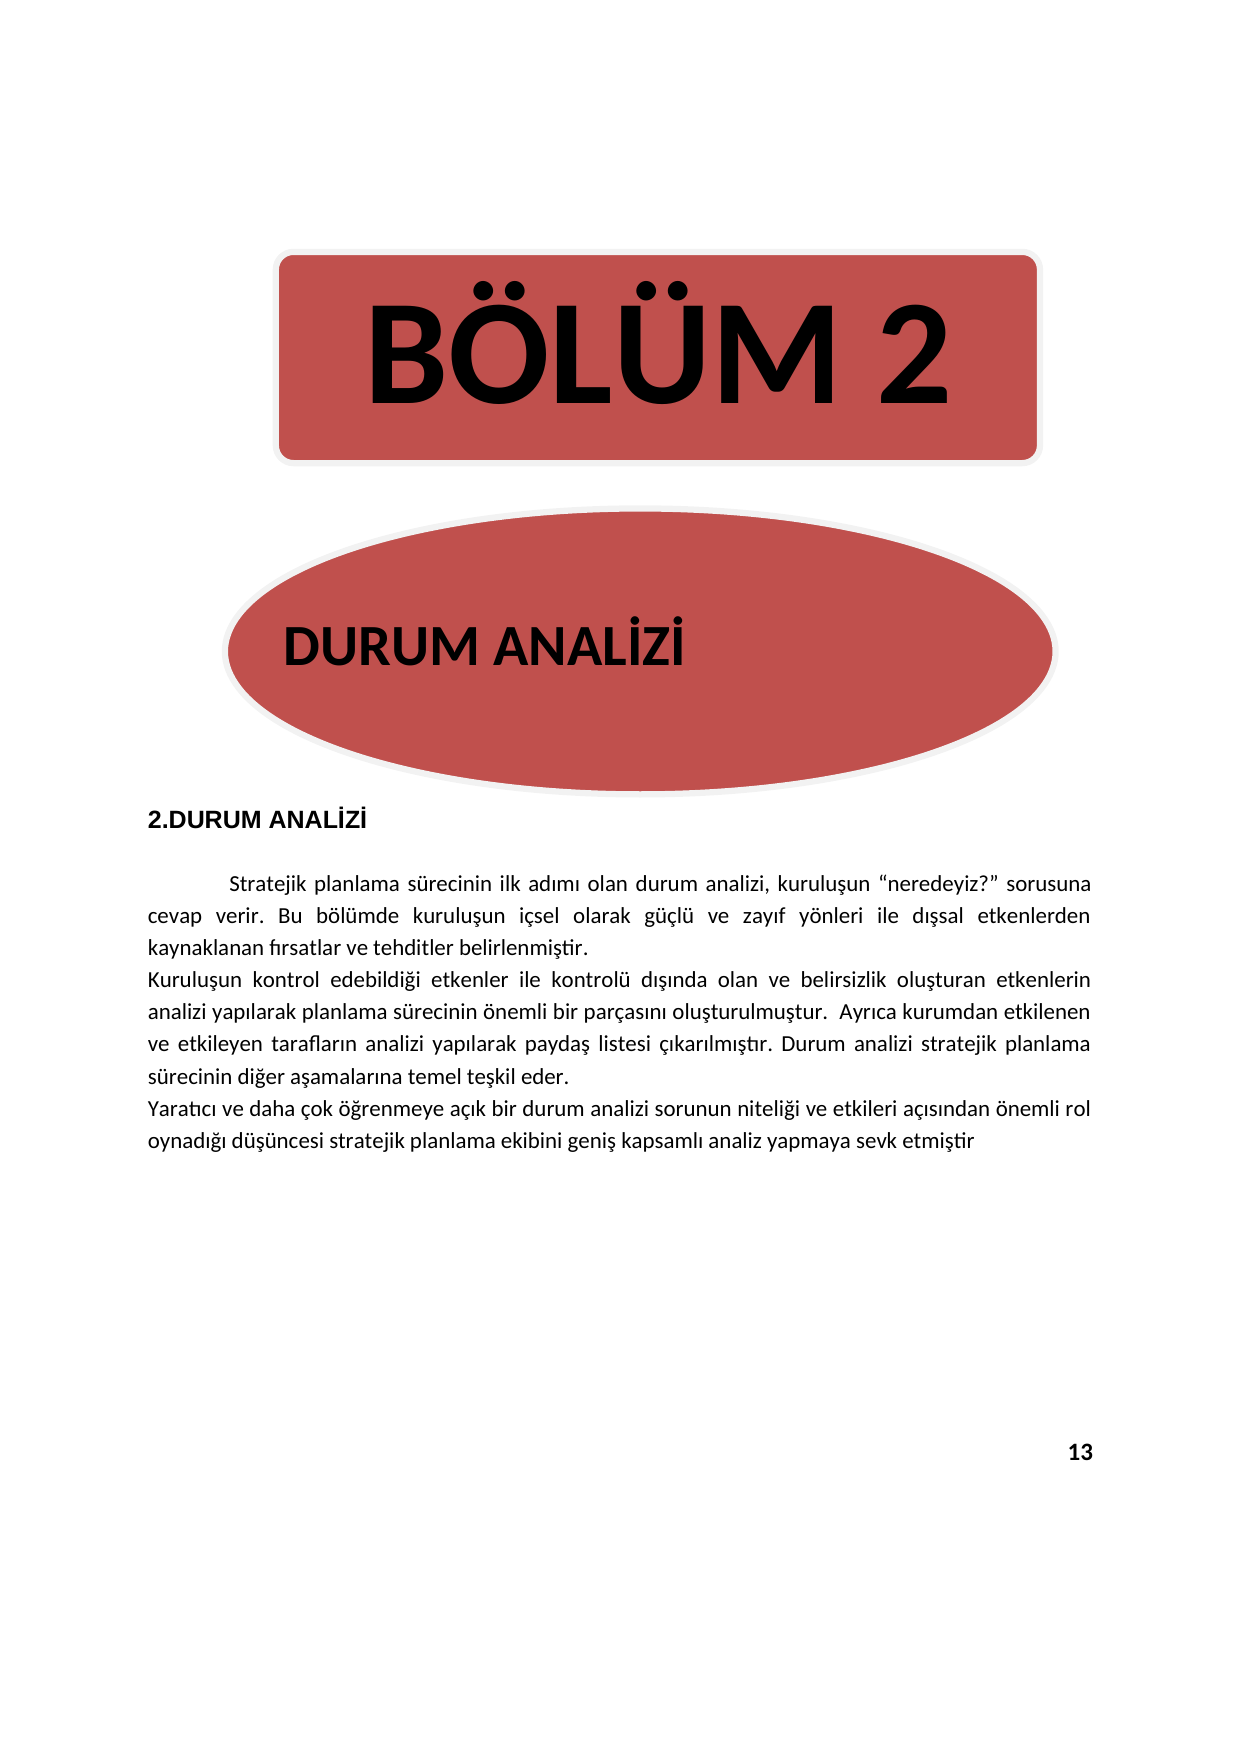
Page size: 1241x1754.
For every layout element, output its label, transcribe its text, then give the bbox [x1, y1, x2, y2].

text Stratejik planlama sürecinin ilk adımı olan durum analizi, kuruluşun “neredeyiz?” sorusuna cevap verir. Bu bölümde kuruluşun içsel olarak güçlü ve zayıf yönleri ile dışsal etkenlerden kaynaklanan fırsatlar ve tehditler belirlenmiştir. [148, 869, 1093, 961]
subtitle 2.DURUM ANALİZİ [148, 805, 1093, 834]
text Kuruluşun kontrol edebildiği etkenler ile kontrolü dışında olan ve belirsizlik oluşturan etkenlerin analizi yapılarak planlama sürecinin önemli bir parçasını oluşturulmuştur. Ayrıca kurumdan etkilenen ve etkileyen tarafların analizi yapılarak paydaş listesi çıkarılmıştır. Durum analizi stratejik planlama sürecinin diğer aşamalarına temel teşkil eder. [148, 965, 1093, 1090]
text BÖLÜM 2 [148, 314, 1093, 497]
text Yaratıcı ve daha çok öğrenmeye açık bir durum analizi sorunun niteliği ve etkileri açısından önemli rol oynadığı düşüncesi stratejik planlama ekibini geniş kapsamlı analiz yapmaya sevk etmiştir [148, 1094, 1093, 1154]
text 13 [148, 1436, 1093, 1466]
